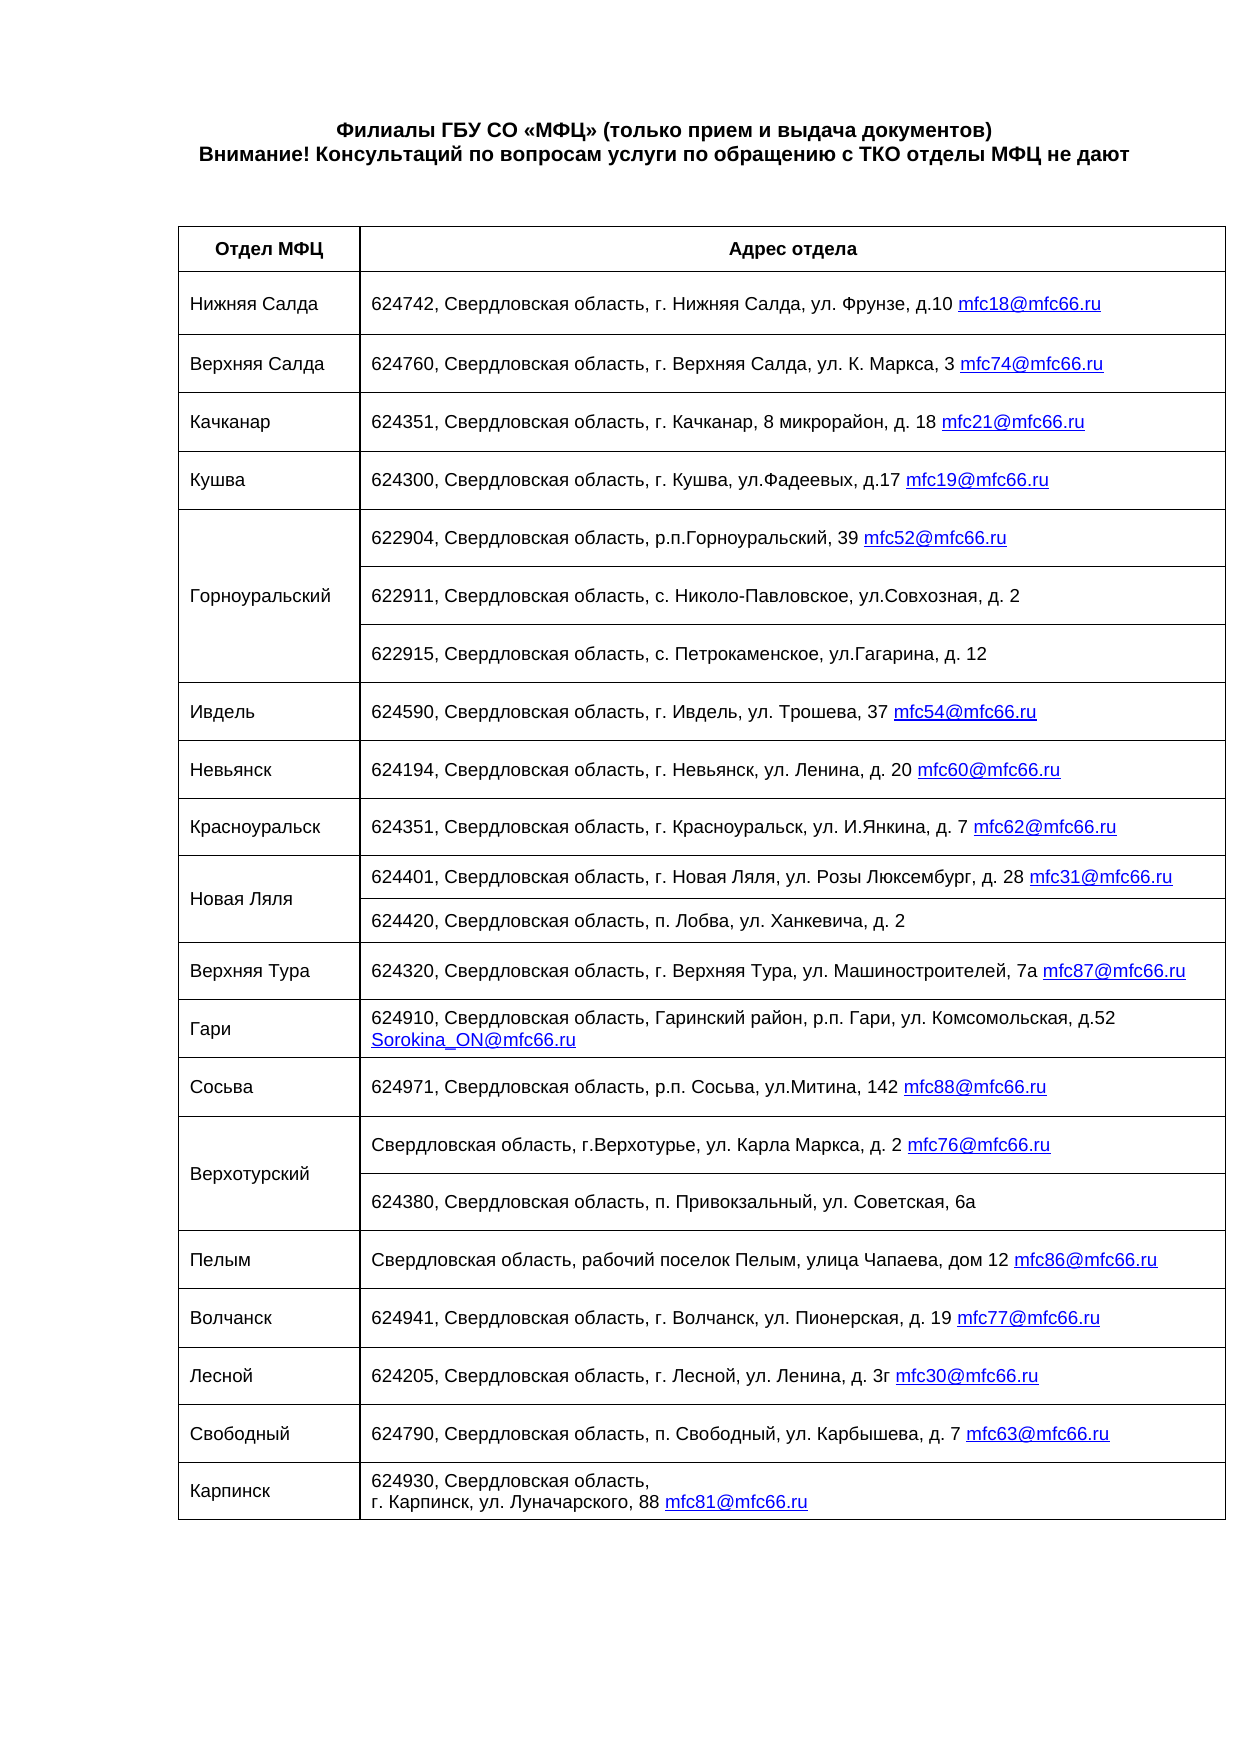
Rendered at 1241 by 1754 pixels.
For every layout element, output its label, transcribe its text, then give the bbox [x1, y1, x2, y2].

table_cell 624941, Свердловская область, г. Волчанск, ул. Пионерская, д. 19 mfc77@mfc66.ru [361, 1289, 1225, 1347]
table_cell Горноуральский [179, 510, 359, 682]
table_cell Верхотурский [179, 1117, 359, 1230]
table_cell Пелым [179, 1231, 359, 1287]
table_cell Свободный [179, 1405, 359, 1462]
table_cell Гари [179, 1000, 359, 1057]
table_cell 624760, Свердловская область, г. Верхняя Салда, ул. К. Маркса, 3 mfc74@mfc66.ru [361, 335, 1225, 392]
table_header Отдел МФЦ [179, 227, 359, 271]
table_cell Кушва [179, 452, 359, 508]
table_cell Свердловская область, г.Верхотурье, ул. Карла Маркса, д. 2 mfc76@mfc66.ru [361, 1117, 1225, 1173]
table_cell 624194, Свердловская область, г. Невьянск, ул. Ленина, д. 20 mfc60@mfc66.ru [361, 741, 1225, 798]
table_cell 622915, Свердловская область, с. Петрокаменское, ул.Гагарина, д. 12 [361, 625, 1225, 682]
table_cell Верхняя Салда [179, 335, 359, 392]
table_cell 624380, Свердловская область, п. Привокзальный, ул. Советская, 6а [361, 1174, 1225, 1230]
table_cell Верхняя Тура [179, 943, 359, 999]
table_cell 624910, Свердловская область, Гаринский район, р.п. Гари, ул. Комсомольская, д.52 Sorokina_ON@mfc66.ru [361, 1000, 1225, 1057]
subtitle Внимание! Консультаций по вопросам услуги по обращению с ТКО отделы МФЦ не дают [177, 142, 1152, 166]
table_cell Новая Ляля [179, 856, 359, 942]
table_cell 622911, Свердловская область, с. Николо-Павловское, ул.Совхозная, д. 2 [361, 567, 1225, 624]
table_cell Волчанск [179, 1289, 359, 1347]
table_cell 624401, Свердловская область, г. Новая Ляля, ул. Розы Люксембург, д. 28 mfc31@mfc66.ru [361, 856, 1225, 898]
table_cell 624742, Свердловская область, г. Нижняя Салда, ул. Фрунзе, д.10 mfc18@mfc66.ru [361, 272, 1225, 334]
table_cell Свердловская область, рабочий поселок Пелым, улица Чапаева, дом 12 mfc86@mfc66.ru [361, 1231, 1225, 1287]
table_cell 624205, Свердловская область, г. Лесной, ул. Ленина, д. 3г mfc30@mfc66.ru [361, 1348, 1225, 1404]
table_cell 624351, Свердловская область, г. Красноуральск, ул. И.Янкина, д. 7 mfc62@mfc66.ru [361, 799, 1225, 855]
table_header Адрес отдела [361, 227, 1225, 271]
table_cell Лесной [179, 1348, 359, 1404]
table_cell 622904, Свердловская область, р.п.Горноуральский, 39 mfc52@mfc66.ru [361, 510, 1225, 566]
table_cell Нижняя Салда [179, 272, 359, 334]
table_cell 624790, Свердловская область, п. Свободный, ул. Карбышева, д. 7 mfc63@mfc66.ru [361, 1405, 1225, 1462]
table_cell Ивдель [179, 683, 359, 740]
table_cell 624420, Свердловская область, п. Лобва, ул. Ханкевича, д. 2 [361, 899, 1225, 942]
table_cell Карпинск [179, 1463, 359, 1519]
table_cell Качканар [179, 393, 359, 451]
table_cell Невьянск [179, 741, 359, 798]
table_cell 624930, Свердловская область, г. Карпинск, ул. Луначарского, 88 mfc81@mfc66.ru [361, 1463, 1225, 1519]
table_cell 624971, Свердловская область, р.п. Сосьва, ул.Митина, 142 mfc88@mfc66.ru [361, 1058, 1225, 1116]
table_cell Красноуральск [179, 799, 359, 855]
table_cell 624590, Свердловская область, г. Ивдель, ул. Трошева, 37 mfc54@mfc66.ru [361, 683, 1225, 740]
table_cell 624351, Свердловская область, г. Качканар, 8 микрорайон, д. 18 mfc21@mfc66.ru [361, 393, 1225, 451]
table_cell 624320, Свердловская область, г. Верхняя Тура, ул. Машиностроителей, 7а mfc87@mfc66.ru [361, 943, 1225, 999]
subtitle Филиалы ГБУ СО «МФЦ» (только прием и выдача документов) [177, 118, 1152, 142]
table_cell 624300, Свердловская область, г. Кушва, ул.Фадеевых, д.17 mfc19@mfc66.ru [361, 452, 1225, 508]
table_cell Сосьва [179, 1058, 359, 1116]
